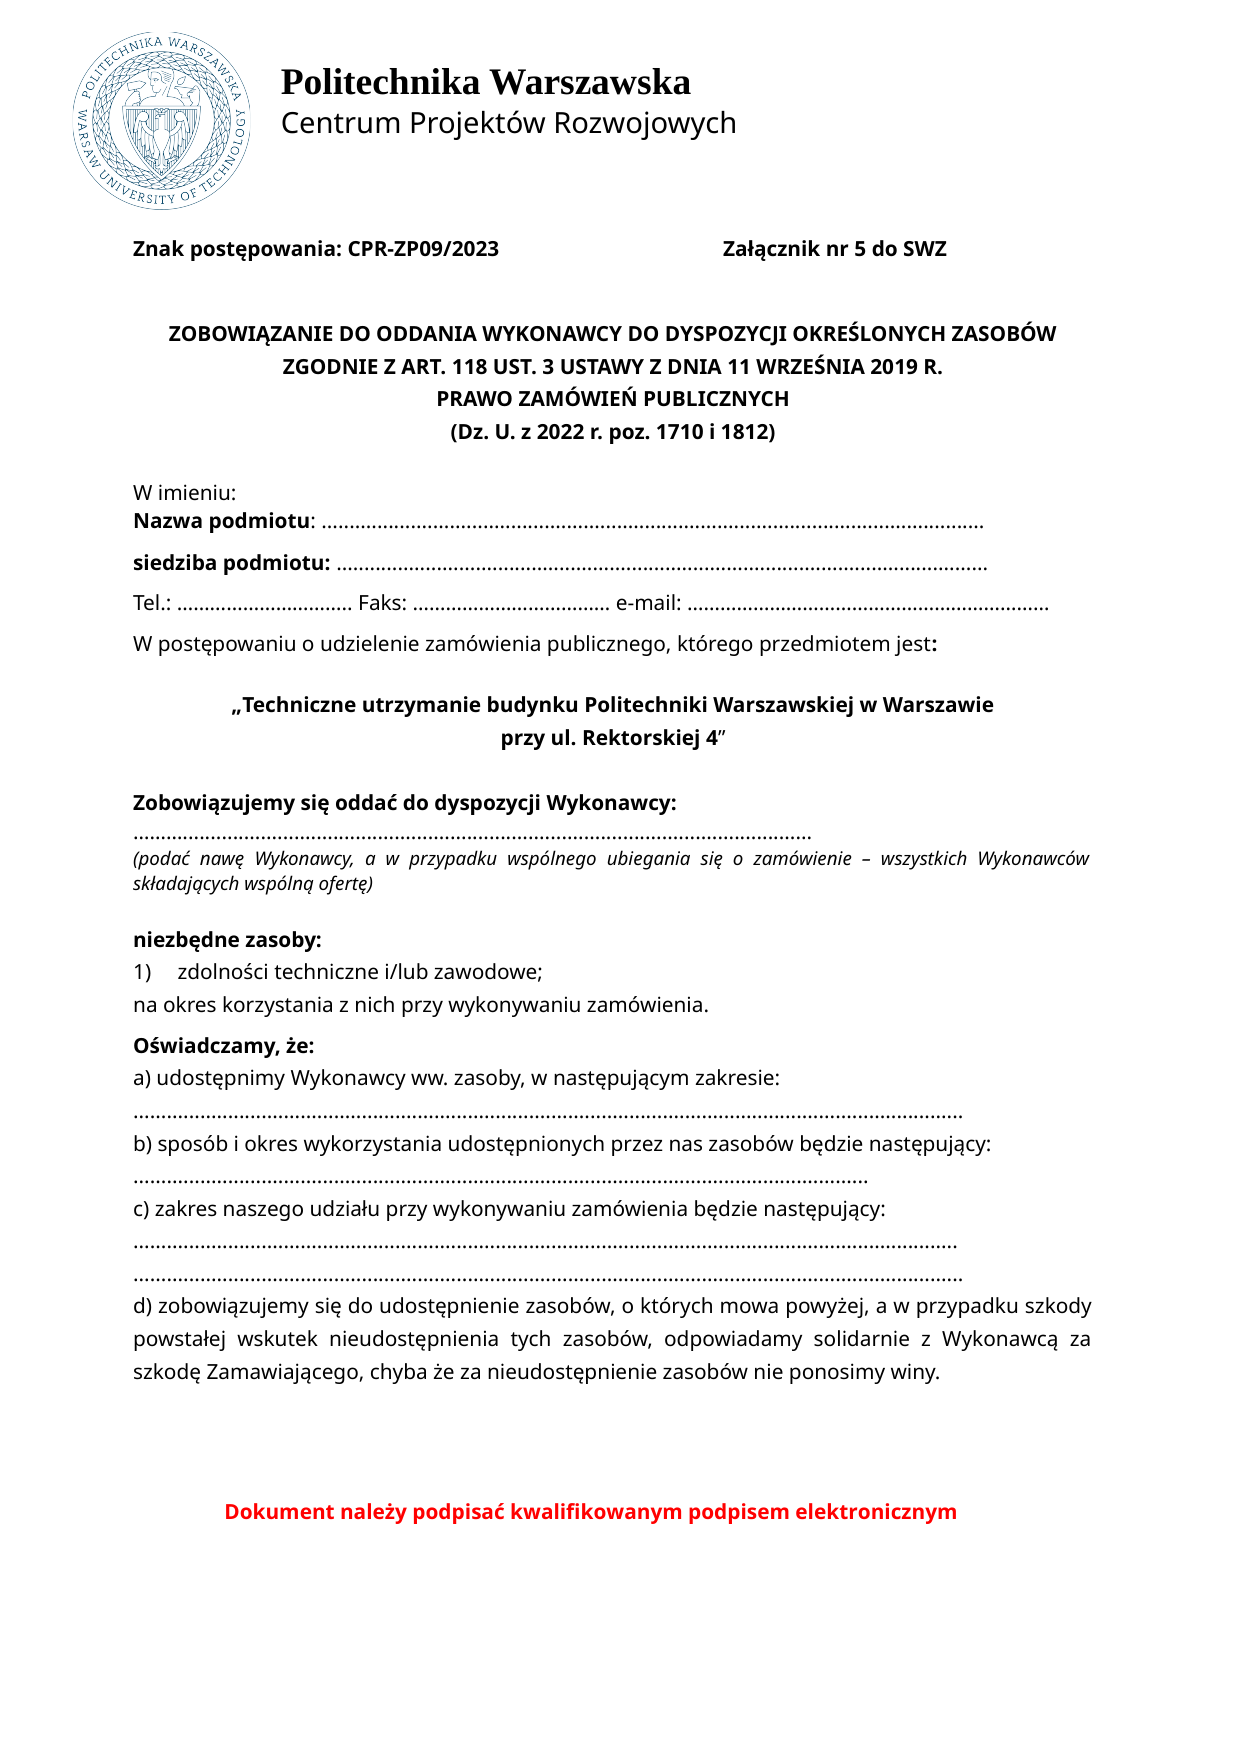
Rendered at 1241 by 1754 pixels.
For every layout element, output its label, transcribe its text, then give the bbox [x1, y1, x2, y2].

text .................................................................................................................................................... [133, 1226, 1226, 1255]
text na okres korzystania z nich przy wykonywaniu zamówienia. [133, 990, 1226, 1018]
list zdolności techniczne i/lub zawodowe; [133, 957, 1226, 986]
text W imieniu: [133, 478, 1226, 507]
text PRAWO ZAMÓWIEŃ PUBLICZNYCH [133, 384, 1093, 413]
text Oświadczamy, że: [133, 1031, 1226, 1059]
text Zobowiązujemy się oddać do dyspozycji Wykonawcy: ………................................................................................................................. [133, 788, 1093, 845]
text Tel.: ………………………….. Faks: ……………………………… e-mail: ………………………………………………………… [133, 588, 1226, 617]
text Nazwa podmiotu: ....................................................................................................................... [133, 507, 1226, 535]
text .................................................................................................................................... [133, 1161, 1226, 1190]
text d) zobowiązujemy się do udostępnienie zasobów, o których mowa powyżej, a w przypadku szkody powstałej wskutek nieudostępnienia tych zasobów, odpowiadamy solidarnie z Wykonawcą za szkodę Zamawiającego, chyba że za nieudostępnienie zasobów nie ponosimy winy. [133, 1292, 1093, 1385]
text c) zakres naszego udziału przy wykonywaniu zamówienia będzie następujący: [133, 1194, 1226, 1222]
text niezbędne zasoby: [133, 925, 1226, 953]
text b) sposób i okres wykorzystania udostępnionych przez nas zasobów będzie następujący: [133, 1129, 1226, 1157]
text Znak postępowania: CPR-ZP09/2023 Załącznik nr 5 do SWZ [133, 234, 1226, 262]
text Dokument należy podpisać kwalifikowanym podpisem elektronicznym [133, 1497, 1049, 1526]
text ZOBOWIĄZANIE DO ODDANIA WYKONAWCY DO DYSPOZYCJI OKREŚLONYCH ZASOBÓW ZGODNIE Z ART. 118 UST. 3 USTAWY Z DNIA 11 WRZEŚNIA 2019 R. [133, 319, 1093, 380]
text W postępowaniu o udzielenie zamówienia publicznego, którego przedmiotem jest: [133, 629, 1226, 658]
text ..................................................................................................................................................... [133, 1096, 1226, 1124]
text a) udostępnimy Wykonawcy ww. zasoby, w następującym zakresie: [133, 1063, 1226, 1092]
text ..................................................................................................................................................... [133, 1259, 1226, 1287]
text „Techniczne utrzymanie budynku Politechniki Warszawskiej w Warszawie [133, 691, 1093, 719]
text (Dz. U. z 2022 r. poz. 1710 i 1812) [133, 417, 1093, 446]
text siedziba podmiotu: ..................................................................................................................... [133, 548, 1226, 576]
text przy ul. Rektorskiej 4” [133, 723, 1093, 752]
picture [72, 32, 251, 210]
text (podać nawę Wykonawcy, a w przypadku wspólnego ubiegania się o zamówienie – wszystkich Wykonawców składających wspólną ofertę) [133, 845, 1093, 896]
